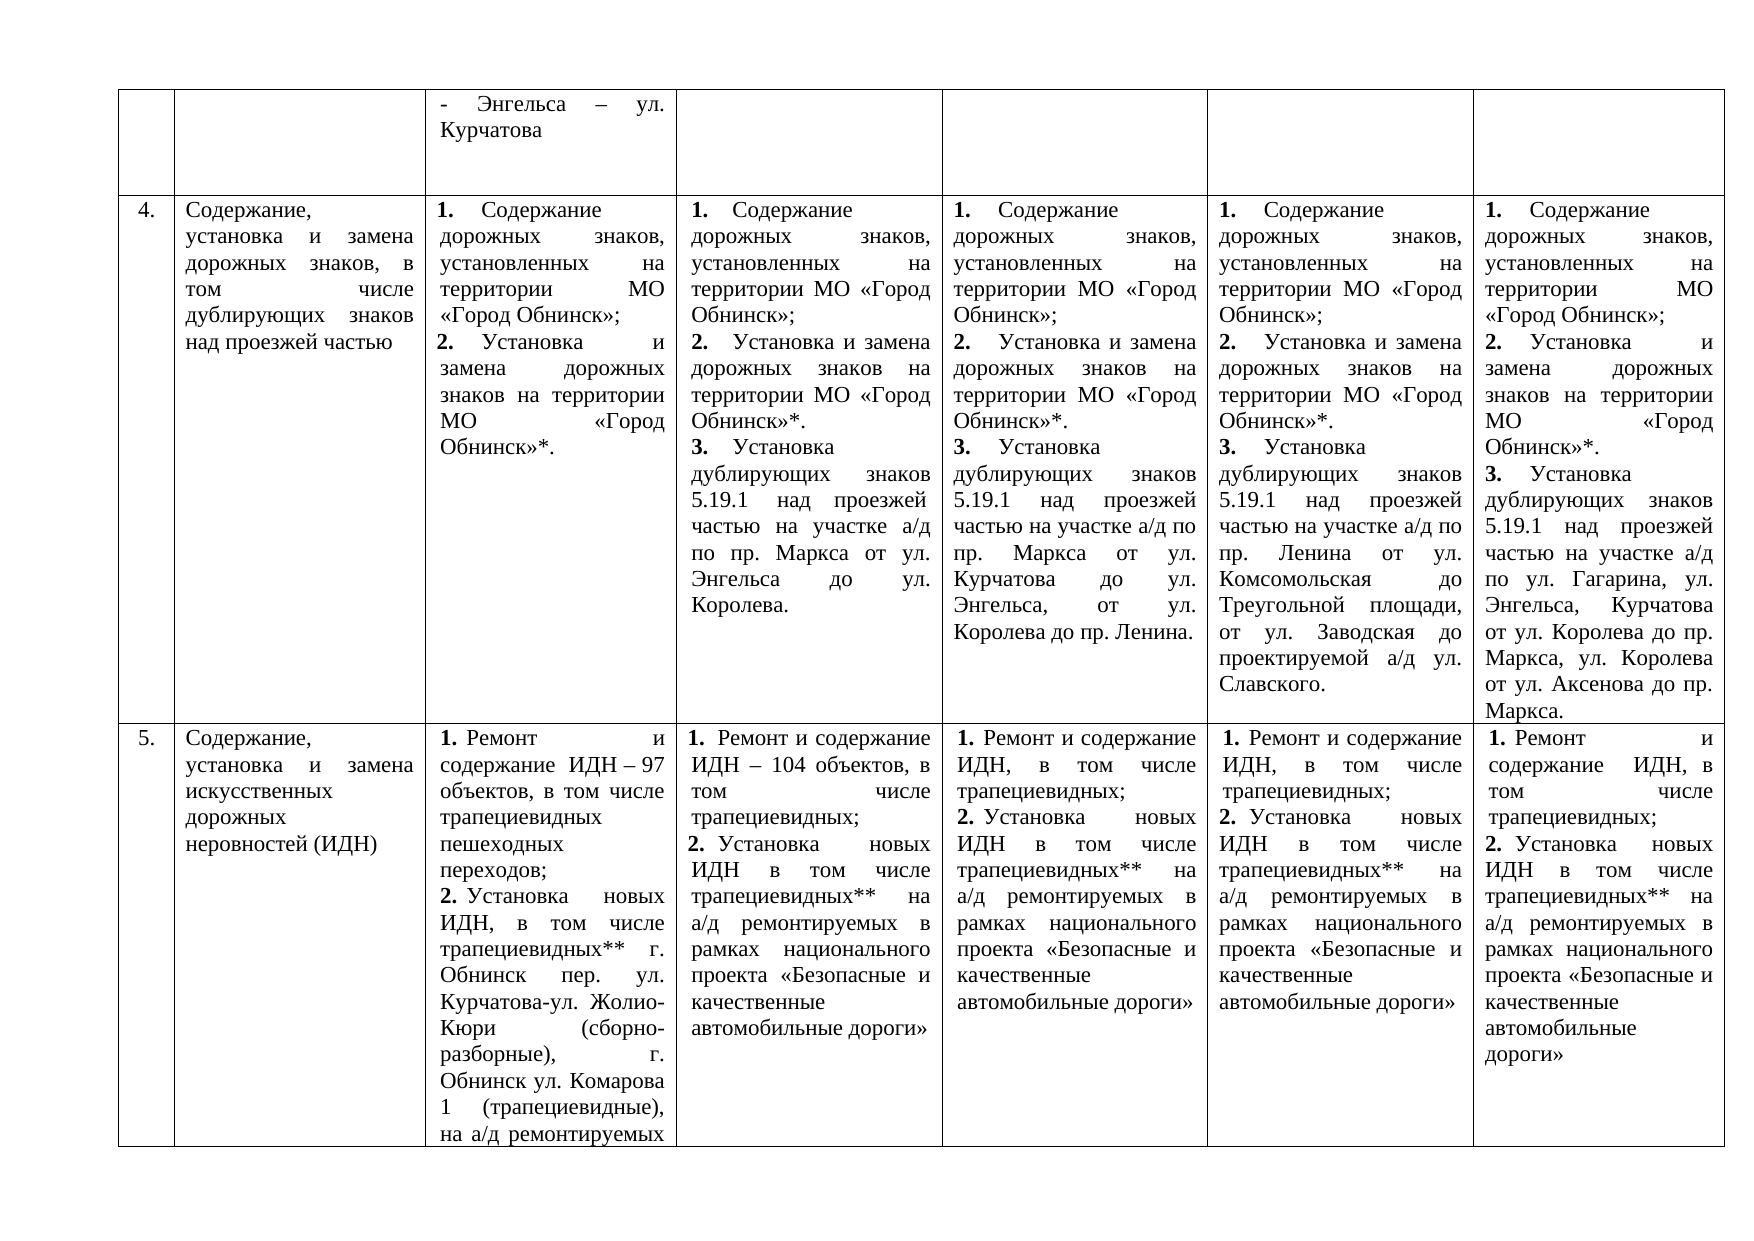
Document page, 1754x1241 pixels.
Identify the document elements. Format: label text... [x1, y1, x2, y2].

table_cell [175, 724, 425, 1146]
table_cell 4. [119, 196, 174, 723]
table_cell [175, 90, 425, 195]
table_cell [426, 90, 676, 195]
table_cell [1474, 90, 1724, 195]
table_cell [1208, 90, 1473, 195]
table_cell 5. [119, 724, 174, 1146]
table_cell 1. Содержание дорожных знаков, установленных на территории МО «Город Обнинск»; 2. Установка и замена дорожных знаков на территории МО «Город Обнинск»*. 3. Установка дублирующих знаков 5.19.1 над проезжей частью на участке а/д по пр. Ленина от ул. Комсомольская до Треугольной площади, от ул. Заводская до проектируемой а/д ул. Славского. [1208, 196, 1473, 723]
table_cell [677, 724, 942, 1146]
table_cell Содержание дорожных знаков, установленных на территории МО «Город Обнинск»; Установка и замена дорожных знаков на территории МО «Город Обнинск»*. [426, 196, 676, 723]
table_cell 3. [119, 90, 174, 195]
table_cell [426, 724, 676, 1146]
table_cell Содержание, установка и замена дорожных знаков, в том числе дублирующих знаков над проезжей частью [175, 196, 425, 723]
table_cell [943, 724, 1207, 1146]
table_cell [677, 90, 942, 195]
table_cell Содержание дорожных знаков, установленных на территории МО «Город Обнинск»; Установка и замена дорожных знаков на территории МО «Город Обнинск»*. Установка дублирующих знаков 5.19.1 над проезжей частью на участке а/д по пр. Маркса от ул. Энгельса до ул. Королева. [677, 196, 942, 723]
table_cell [1474, 724, 1724, 1146]
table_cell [1208, 724, 1473, 1146]
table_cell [943, 90, 1207, 195]
table_cell 1. Содержание дорожных знаков, установленных на территории МО «Город Обнинск»; 2. Установка и замена дорожных знаков на территории МО «Город Обнинск»*. 3. Установка дублирующих знаков 5.19.1 над проезжей частью на участке а/д по ул. Гагарина, ул. Энгельса, Курчатова от ул. Королева до пр. Маркса, ул. Королева от ул. Аксенова до пр. Маркса. [1474, 196, 1724, 723]
table_cell 1. Содержание дорожных знаков, установленных на территории МО «Город Обнинск»; 2. Установка и замена дорожных знаков на территории МО «Город Обнинск»*. 3. Установка дублирующих знаков 5.19.1 над проезжей частью на участке а/д по пр. Маркса от ул. Курчатова до ул. Энгельса, от ул. Королева до пр. Ленина. [943, 196, 1207, 723]
